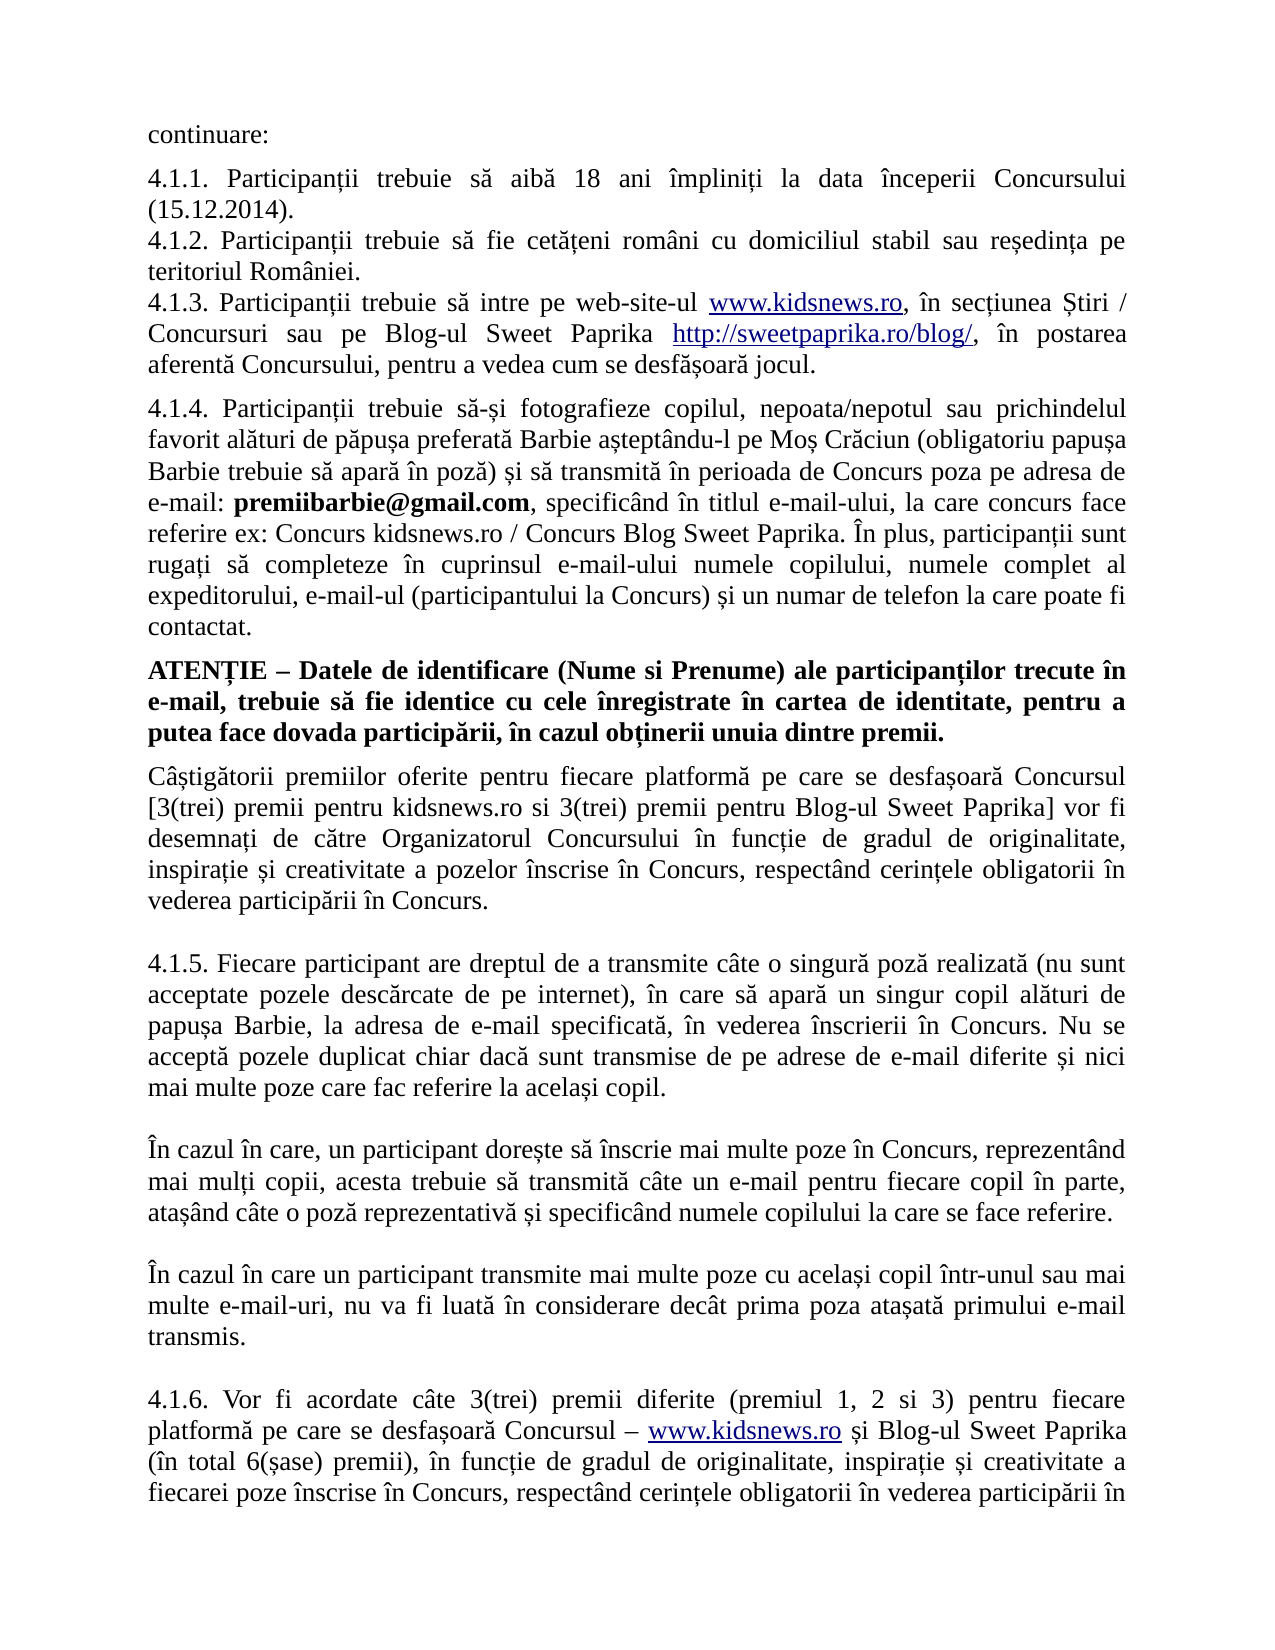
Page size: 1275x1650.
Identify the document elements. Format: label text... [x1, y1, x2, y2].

text 4.1.5. Fiecare participant are dreptul de a transmite câte o singură poză realizată (nu sunt acceptate pozele descărcate de pe internet), în care să apară un singur copil alături de papușa Barbie, la adresa de e-mail specificată, în vederea înscrierii în Concurs. Nu se acceptă pozele duplicat chiar dacă sunt transmise de pe adrese de e-mail diferite și nici mai multe poze care fac referire la același copil. [148, 947, 1127, 1102]
text În cazul în care un participant transmite mai multe poze cu același copil într-unul sau mai multe e-mail-uri, nu va fi luată în considerare decât prima poza atașată primului e-mail transmis. [148, 1258, 1127, 1352]
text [148, 1383, 1127, 1507]
text Câștigătorii premiilor oferite pentru fiecare platformă pe care se desfașoară Concursul [3(trei) premii pentru kidsnews.ro si 3(trei) premii pentru Blog-ul Sweet Paprika] vor fi desemnați de către Organizatorul Concursului în funcție de gradul de originalitate, inspirație și creativitate a pozelor înscrise în Concurs, respectând cerințele obligatorii în vederea participării în Concurs. [148, 760, 1127, 916]
text În cazul în care, un participant dorește să înscrie mai multe poze în Concurs, reprezentând mai mulți copii, acesta trebuie să transmită câte un e-mail pentru fiecare copil în parte, atașând câte o poză reprezentativă și specificând numele copilului la care se face referire. [148, 1134, 1127, 1227]
text 4.1.3. Participanții trebuie să intre pe web-site-ul www.kidsnews.ro, în secțiunea Știri / Concursuri sau pe Blog-ul Sweet Paprika http://sweetpaprika.ro/blog/, în postarea aferentă Concursului, pentru a vedea cum se desfășoară jocul. [148, 286, 1127, 380]
text 4.1.2. Participanții trebuie să fie cetățeni români cu domiciliul stabil sau reședința pe teritoriul României. [148, 224, 1127, 286]
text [148, 118, 1127, 149]
text ATENȚIE – Datele de identificare (Nume si Prenume) ale participanților trecute în e-mail, trebuie să fie identice cu cele înregistrate în cartea de identitate, pentru a putea face dovada participării, în cazul obținerii unuia dintre premii. [148, 654, 1127, 747]
text 4.1.1. Participanții trebuie să aibă 18 ani împliniți la data începerii Concursului (15.12.2014). [148, 162, 1127, 224]
text 4.1.4. Participanții trebuie să-și fotografieze copilul, nepoata/nepotul sau prichindelul favorit alături de păpușa preferată Barbie așteptându-l pe Moș Crăciun (obligatoriu papușa Barbie trebuie să apară în poză) și să transmită în perioada de Concurs poza pe adresa de e-mail: premiibarbie@gmail.com, specificând în titlul e-mail-ului, la care concurs face referire ex: Concurs kidsnews.ro / Concurs Blog Sweet Paprika. În plus, participanții sunt rugați să completeze în cuprinsul e-mail-ului numele copilului, numele complet al expeditorului, e-mail-ul (participantului la Concurs) și un numar de telefon la care poate fi contactat. [148, 392, 1127, 641]
